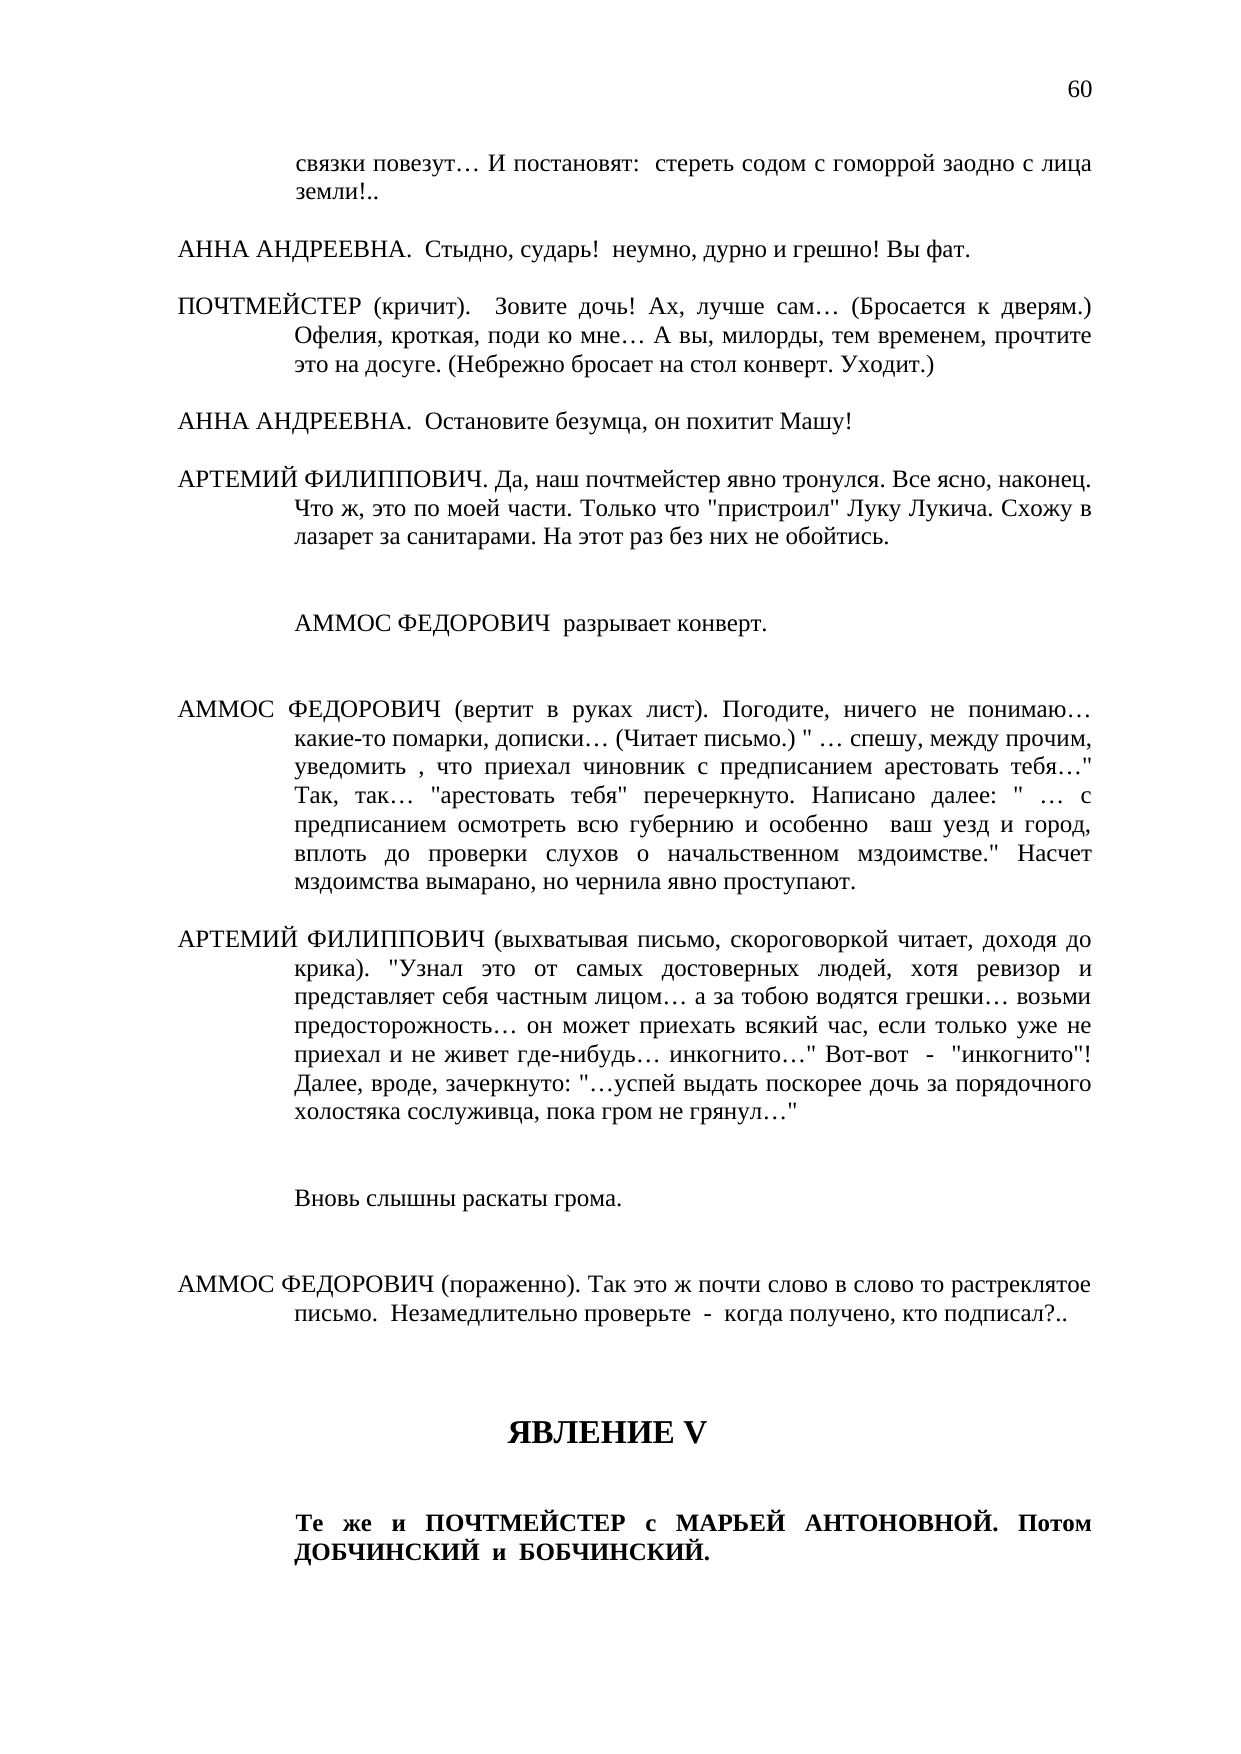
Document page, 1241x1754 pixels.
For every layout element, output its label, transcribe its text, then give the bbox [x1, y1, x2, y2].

text АННА АНДРЕЕВНА. Остановите безумца, он похитит Машу! [177, 406, 1092, 435]
text ЯВЛЕНИЕ V [177, 1413, 1092, 1451]
text АННА АНДРЕЕВНА. Стыдно, сударь! неумно, дурно и грешно! Вы фат. [177, 234, 1092, 263]
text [177, 148, 1092, 205]
text АРТЕМИЙ ФИЛИППОВИЧ (выхватывая письмо, скороговоркой читает, доходя до крика). "Узнал это от самых достоверных людей, хотя ревизор и представляет себя частным лицом… а за тобою водятся грешки… возьми предосторожность… он может приехать всякий час, если только уже не приехал и не живет где-нибудь… инкогнито…" Вот-вот - "инкогнито"! Далее, вроде, зачеркнуто: "…успей выдать поскорее дочь за порядочного холостяка сослуживца, пока гром не грянул…" [177, 924, 1092, 1125]
text Те же и ПОЧТМЕЙСТЕР с МАРЬЕЙ АНТОНОВНОЙ. Потом ДОБЧИНСКИЙ и БОБЧИНСКИЙ. [177, 1508, 1092, 1566]
text АРТЕМИЙ ФИЛИППОВИЧ. Да, наш почтмейстер явно тронулся. Все ясно, наконец. Что ж, это по моей части. Только что "пристроил" Луку Лукича. Схожу в лазарет за санитарами. На этот раз без них не обойтись. [177, 464, 1092, 550]
text ПОЧТМЕЙСТЕР (кричит). Зовите дочь! Ах, лучше сам… (Бросается к дверям.) Офелия, кроткая, поди ко мне… А вы, милорды, тем временем, прочтите это на досуге. (Небрежно бросает на стол конверт. Уходит.) [177, 291, 1092, 378]
text Вновь слышны раскаты грома. [177, 1183, 1092, 1211]
text АММОС ФЕДОРОВИЧ разрывает конверт. [177, 608, 1092, 636]
text АММОС ФЕДОРОВИЧ (пораженно). Так это ж почти слово в слово то растреклятое письмо. Незамедлительно проверьте - когда получено, кто подписал?.. [177, 1269, 1092, 1326]
text АММОС ФЕДОРОВИЧ (вертит в руках лист). Погодите, ничего не понимаю… какие-то помарки, дописки… (Читает письмо.) " … спешу, между прочим, уведомить , что приехал чиновник с предписанием арестовать тебя…" Так, так… "арестовать тебя" перечеркнуто. Написано далее: " … с предписанием осмотреть всю губернию и особенно ваш уезд и город, вплоть до проверки слухов о начальственном мздоимстве." Насчет мздоимства вымарано, но чернила явно проступают. [177, 694, 1092, 895]
